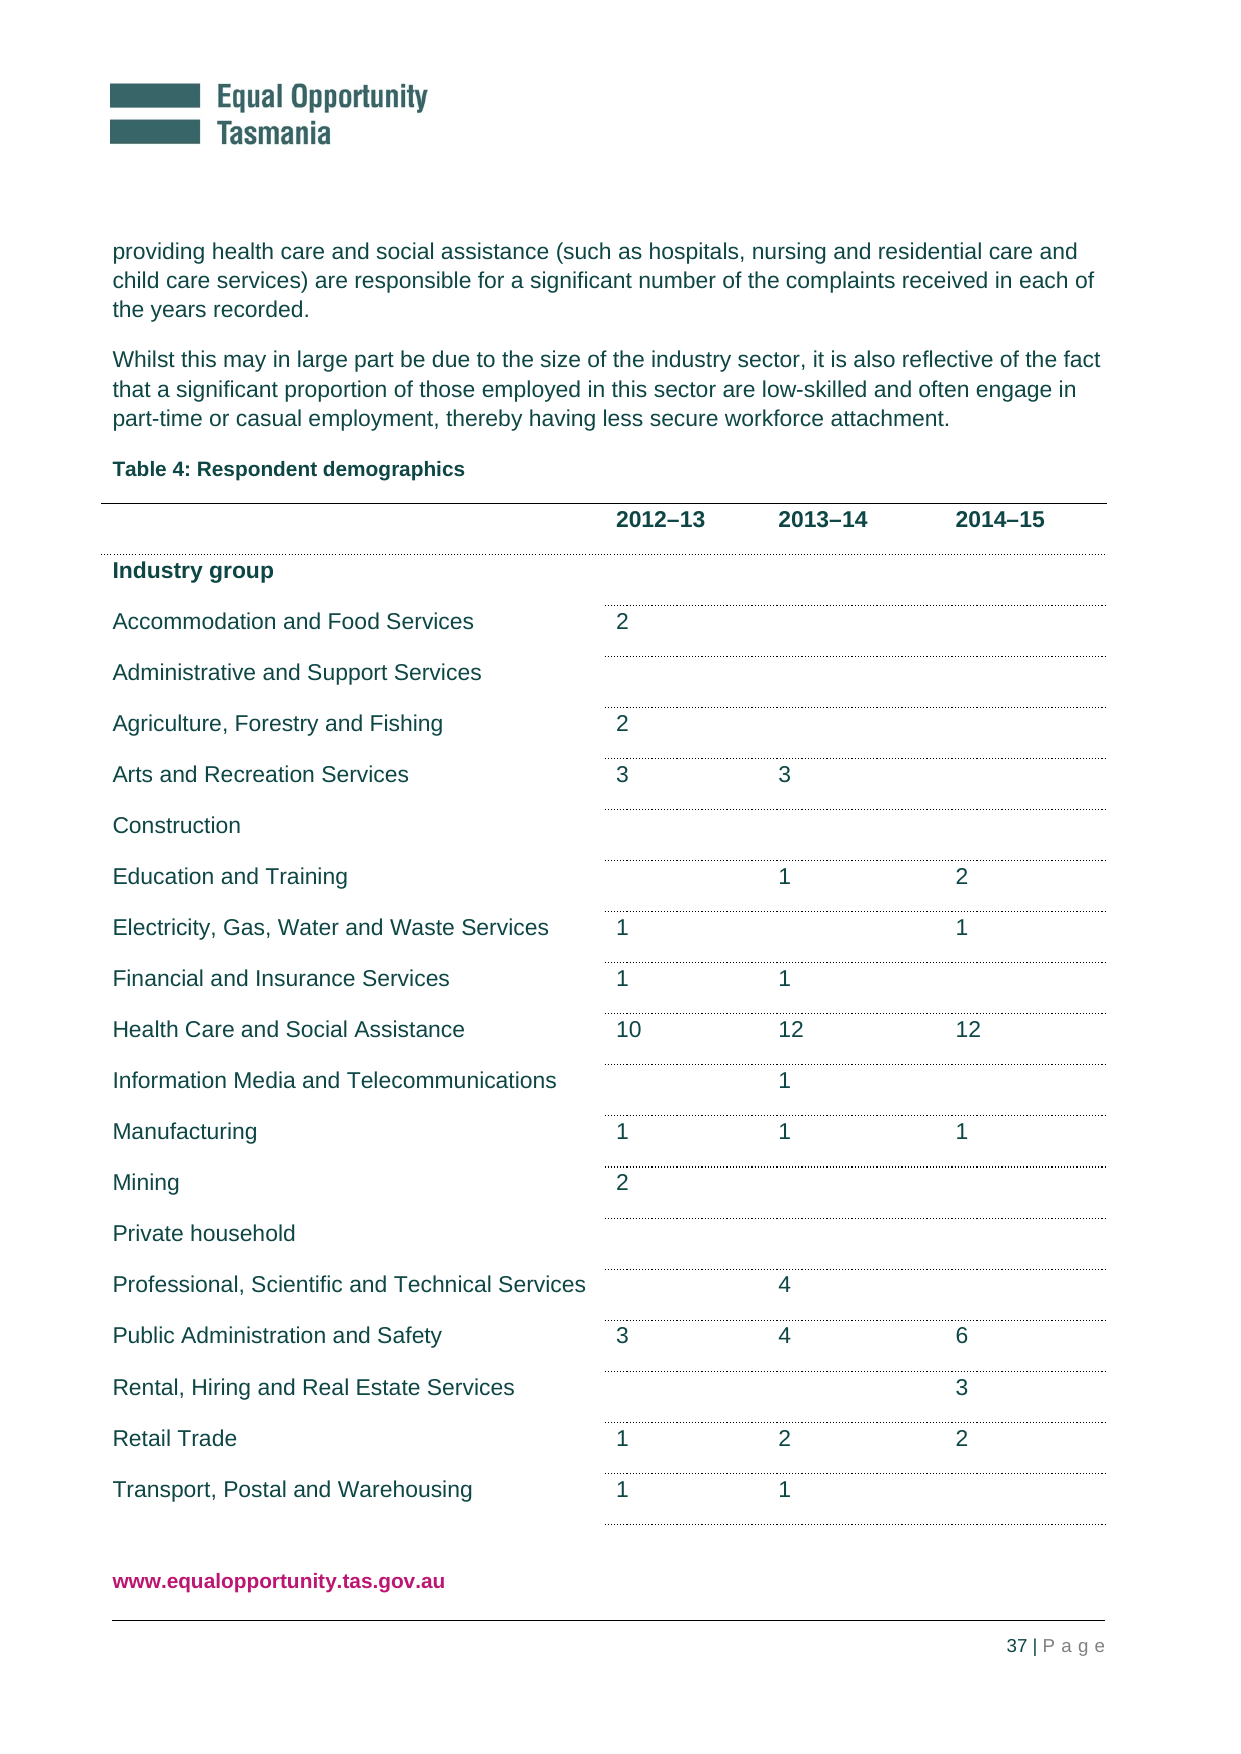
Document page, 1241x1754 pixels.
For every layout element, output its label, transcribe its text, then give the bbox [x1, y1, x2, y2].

table_cell 1 [605, 911, 767, 962]
table_cell [944, 962, 1107, 1013]
table_cell 2 [605, 1166, 767, 1217]
table_cell 1 [605, 962, 767, 1013]
table_header 2013–14 [767, 504, 944, 554]
table_cell Construction [101, 809, 604, 860]
table_cell [944, 1269, 1107, 1319]
table_cell 1 [605, 1422, 767, 1473]
table_cell 2 [605, 605, 767, 656]
table_cell [767, 911, 944, 962]
table_cell 1 [767, 962, 944, 1013]
table_cell 1 [767, 1473, 944, 1524]
table_cell 1 [767, 1064, 944, 1115]
table_cell Accommodation and Food Services [101, 605, 604, 656]
table_cell 3 [605, 758, 767, 809]
table_cell Professional, Scientific and Technical Services [101, 1269, 604, 1319]
table_cell 1 [605, 1115, 767, 1166]
table_cell 4 [767, 1269, 944, 1319]
table_cell [605, 1371, 767, 1422]
table_cell 4 [767, 1320, 944, 1371]
table_cell [605, 1064, 767, 1115]
table_cell [944, 707, 1107, 758]
table_cell [944, 1064, 1107, 1115]
table_cell 1 [767, 860, 944, 911]
table_cell [767, 605, 944, 656]
table_cell Information Media and Telecommunications [101, 1064, 604, 1115]
table_cell 1 [944, 1115, 1107, 1166]
table_cell Education and Training [101, 860, 604, 911]
table_cell 2 [944, 860, 1107, 911]
table_cell [944, 1166, 1107, 1217]
table_header 2012–13 [605, 504, 767, 554]
table_cell Manufacturing [101, 1115, 604, 1166]
table_cell [767, 1166, 944, 1217]
picture [110, 76, 1144, 149]
table_cell [605, 656, 767, 707]
table_cell Electricity, Gas, Water and Waste Services [101, 911, 604, 962]
table_cell 1 [944, 911, 1107, 962]
table_cell [605, 809, 767, 860]
table_cell [944, 1473, 1107, 1524]
table_cell 3 [605, 1320, 767, 1371]
table_cell 12 [767, 1013, 944, 1064]
table_cell [767, 1371, 944, 1422]
table_cell Retail Trade [101, 1422, 604, 1473]
table_header 2014–15 [944, 504, 1107, 554]
table_cell 12 [944, 1013, 1107, 1064]
table_cell 10 [605, 1013, 767, 1064]
table_cell 2 [767, 1422, 944, 1473]
table_cell Agriculture, Forestry and Fishing [101, 707, 604, 758]
table_cell [605, 1218, 767, 1268]
table_cell Financial and Insurance Services [101, 962, 604, 1013]
table_cell [605, 1269, 767, 1319]
table_cell [767, 809, 944, 860]
table_cell Health Care and Social Assistance [101, 1013, 604, 1064]
table_cell [767, 1218, 944, 1268]
table_cell [944, 758, 1107, 809]
table_cell Public Administration and Safety [101, 1320, 604, 1371]
table_cell Arts and Recreation Services [101, 758, 604, 809]
table_cell 1 [767, 1115, 944, 1166]
table_cell [944, 656, 1107, 707]
table_cell Administrative and Support Services [101, 656, 604, 707]
text Whilst this may in large part be due to the size of the industry sector, it is also reflective of the fact that a significant proportion of those employed in this sector are low-skilled and often engage in part-time or casual employment, thereby having less secure workforce attachment. [112, 344, 1105, 432]
table_cell [944, 1218, 1107, 1268]
table_cell Rental, Hiring and Real Estate Services [101, 1371, 604, 1422]
table_cell [767, 707, 944, 758]
text Table 4: Respondent demographics [112, 453, 1105, 482]
table_cell 6 [944, 1320, 1107, 1371]
table_cell Private household [101, 1218, 604, 1268]
table_cell 3 [944, 1371, 1107, 1422]
table_cell Transport, Postal and Warehousing [101, 1473, 604, 1524]
table_cell [605, 860, 767, 911]
table_cell Industry group [101, 554, 1107, 605]
table_cell [767, 656, 944, 707]
table_cell Mining [101, 1166, 604, 1217]
table_cell 2 [605, 707, 767, 758]
table_cell [944, 605, 1107, 656]
table_cell 1 [605, 1473, 767, 1524]
table_cell 2 [944, 1422, 1107, 1473]
table_cell [944, 809, 1107, 860]
table_header [101, 504, 604, 554]
table_cell 3 [767, 758, 944, 809]
